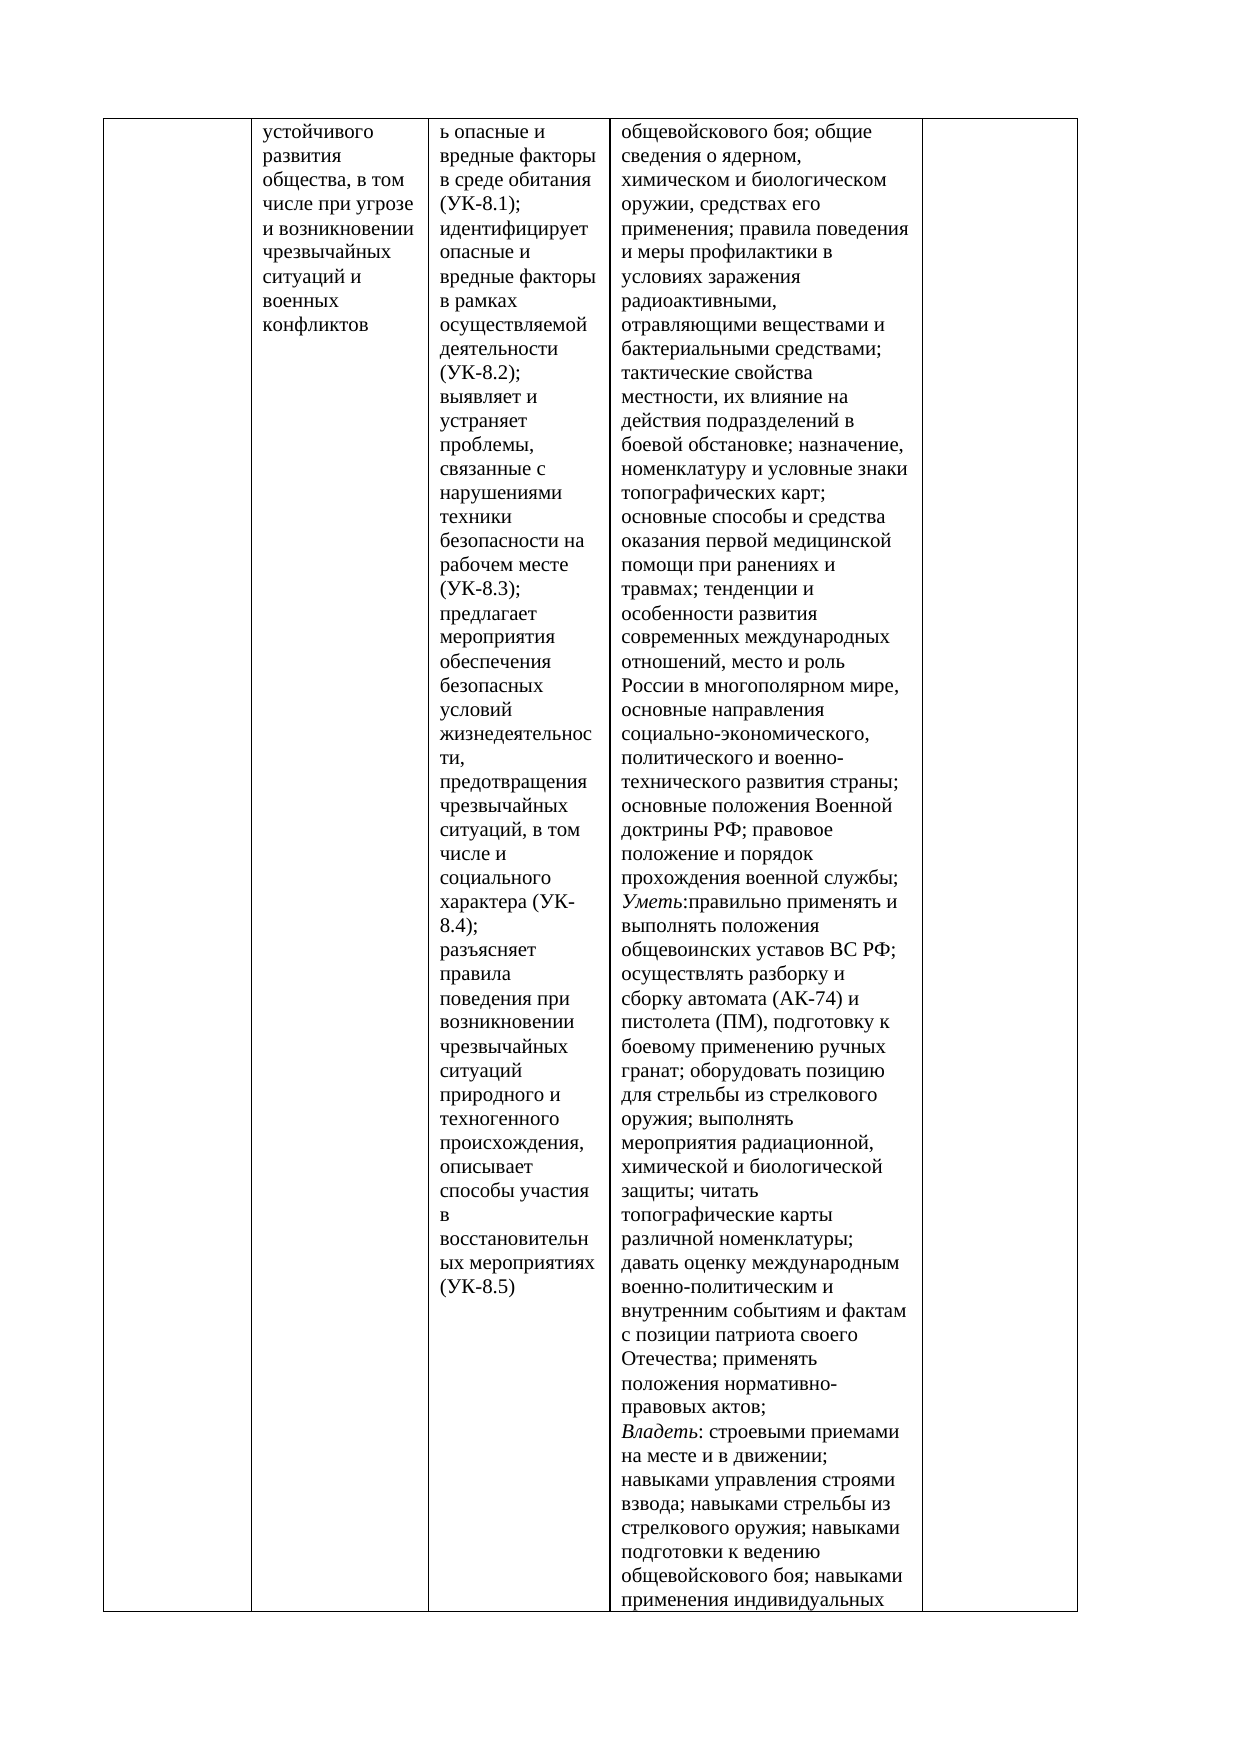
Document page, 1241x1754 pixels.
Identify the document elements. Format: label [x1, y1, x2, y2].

table_cell [611, 119, 922, 1611]
table_cell [104, 119, 251, 1611]
table_cell [252, 119, 428, 1611]
table_cell [923, 119, 1077, 1611]
table_cell [429, 119, 609, 1611]
